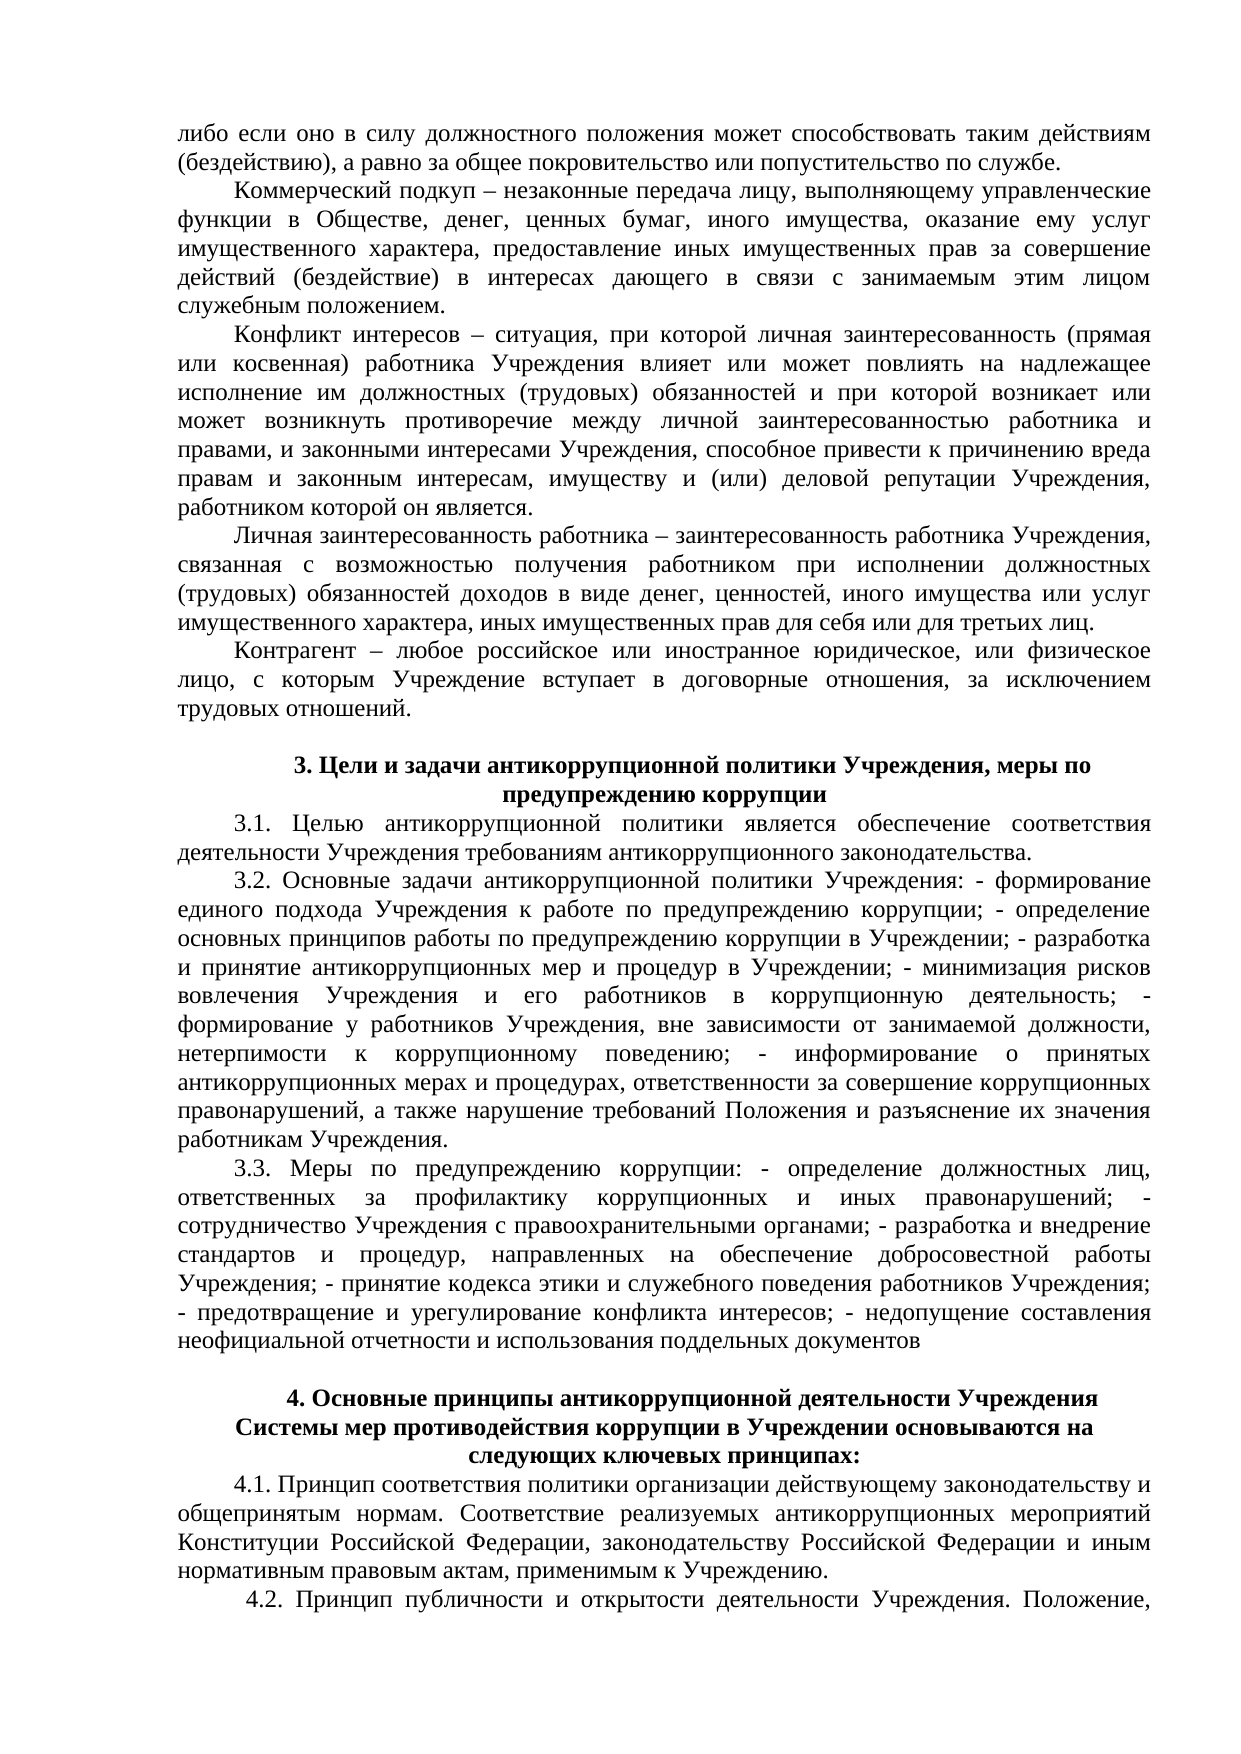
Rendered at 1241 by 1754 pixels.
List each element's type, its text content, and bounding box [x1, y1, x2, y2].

text 3.1. Целью антикоррупционной политики является обеспечение соответствия деятельности Учреждения требованиям антикоррупционного законодательства. [177, 808, 1152, 866]
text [177, 118, 1152, 176]
text 3.3. Меры по предупреждению коррупции: - определение должностных лиц, ответственных за профилактику коррупционных и иных правонарушений; - сотрудничество Учреждения с правоохранительными органами; - разработка и внедрение стандартов и процедур, направленных на обеспечение добросовестной работы Учреждения; - принятие кодекса этики и служебного поведения работников Учреждения; - предотвращение и урегулирование конфликта интересов; - недопущение составления неофициальной отчетности и использования поддельных документов [177, 1153, 1152, 1354]
text Коммерческий подкуп – незаконные передача лицу, выполняющему управленческие функции в Обществе, денег, ценных бумаг, иного имущества, оказание ему услуг имущественного характера, предоставление иных имущественных прав за совершение действий (бездействие) в интересах дающего в связи с занимаемым этим лицом служебным положением. [177, 176, 1152, 319]
text Конфликт интересов – ситуация, при которой личная заинтересованность (прямая или косвенная) работника Учреждения влияет или может повлиять на надлежащее исполнение им должностных (трудовых) обязанностей и при которой возникает или может возникнуть противоречие между личной заинтересованностью работника и правами, и законными интересами Учреждения, способное привести к причинению вреда правам и законным интересам, имуществу и (или) деловой репутации Учреждения, работником которой он является. [177, 319, 1152, 521]
text 3.2. Основные задачи антикоррупционной политики Учреждения: - формирование единого подхода Учреждения к работе по предупреждению коррупции; - определение основных принципов работы по предупреждению коррупции в Учреждении; - разработка и принятие антикоррупционных мер и процедур в Учреждении; - минимизация рисков вовлечения Учреждения и его работников в коррупционную деятельность; - формирование у работников Учреждения, вне зависимости от занимаемой должности, нетерпимости к коррупционному поведению; - информирование о принятых антикоррупционных мерах и процедурах, ответственности за совершение коррупционных правонарушений, а также нарушение требований Положения и разъяснение их значения работникам Учреждения. [177, 866, 1152, 1153]
text 4. Основные принципы антикоррупционной деятельности Учреждения Системы мер противодействия коррупции в Учреждении основываются на следующих ключевых принципах: [177, 1383, 1152, 1469]
text Личная заинтересованность работника – заинтересованность работника Учреждения, связанная с возможностью получения работником при исполнении должностных (трудовых) обязанностей доходов в виде денег, ценностей, иного имущества или услуг имущественного характера, иных имущественных прав для себя или для третьих лиц. [177, 521, 1152, 636]
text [177, 1584, 1152, 1613]
text 3. Цели и задачи антикоррупционной политики Учреждения, меры по предупреждению коррупции [177, 751, 1152, 808]
text 4.1. Принцип соответствия политики организации действующему законодательству и общепринятым нормам. Соответствие реализуемых антикоррупционных мероприятий Конституции Российской Федерации, законодательству Российской Федерации и иным нормативным правовым актам, применимым к Учреждению. [177, 1469, 1152, 1584]
text Контрагент – любое российское или иностранное юридическое, или физическое лицо, с которым Учреждение вступает в договорные отношения, за исключением трудовых отношений. [177, 636, 1152, 722]
